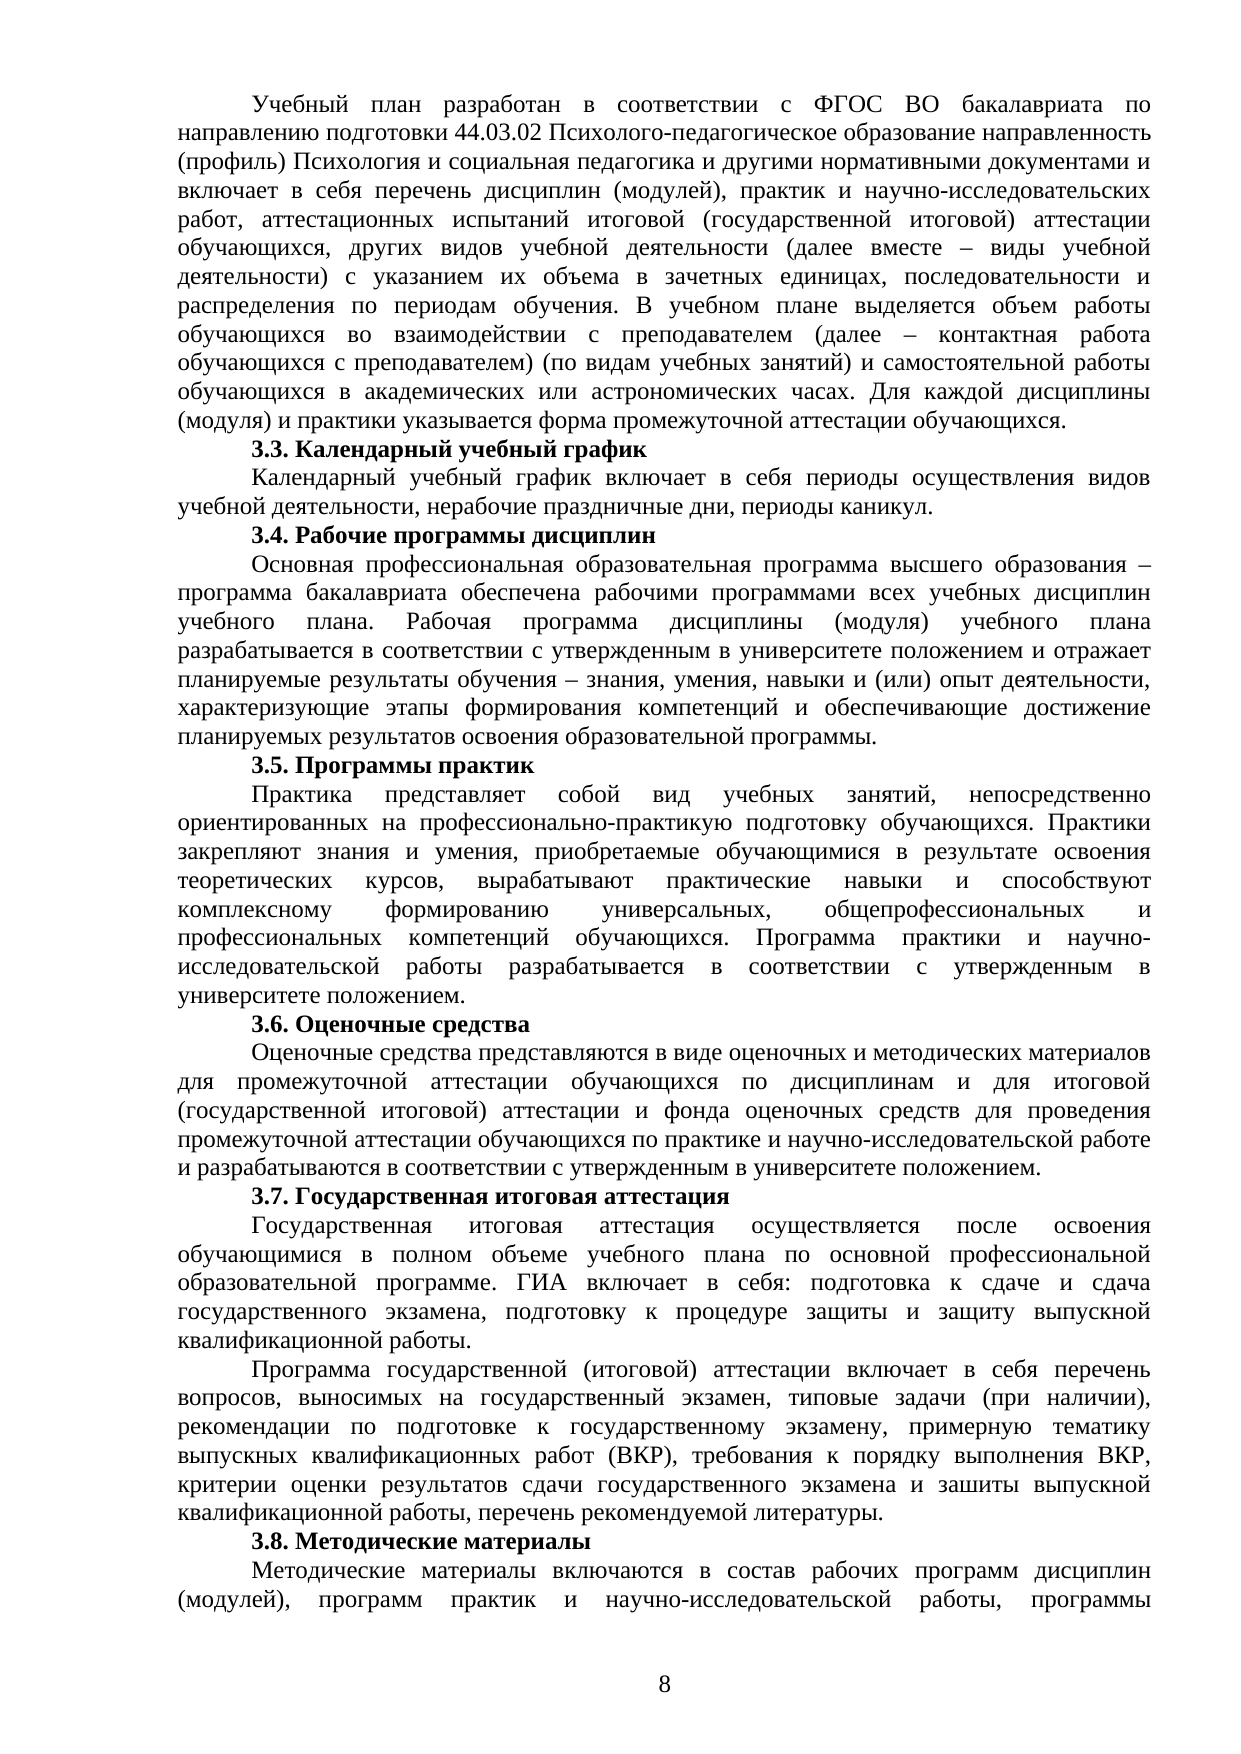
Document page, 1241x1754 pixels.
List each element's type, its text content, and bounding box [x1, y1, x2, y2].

text Основная профессиональная образовательная программа высшего образования – программа бакалавриата обеспечена рабочими программами всех учебных дисциплин учебного плана. Рабочая программа дисциплины (модуля) учебного плана разрабатывается в соответствии с утвержденным в университете положением и отражает планируемые результаты обучения – знания, умения, навыки и (или) опыт деятельности, характеризующие этапы формирования компетенций и обеспечивающие достижение планируемых результатов освоения образовательной программы. [177, 549, 1152, 750]
text 3.6. Оценочные средства [177, 1009, 1152, 1037]
text Практика представляет собой вид учебных занятий, непосредственно ориентированных на профессионально-практикую подготовку обучающихся. Практики закрепляют знания и умения, приобретаемые обучающимися в результате освоения теоретических курсов, вырабатывают практические навыки и способствуют комплексному формированию универсальных, общепрофессиональных и профессиональных компетенций обучающихся. Программа практики и научно-исследовательской работы разрабатывается в соответствии с утвержденным в университете положением. [177, 779, 1152, 1009]
text 3.8. Методические материалы [177, 1526, 1152, 1555]
text Программа государственной (итоговой) аттестации включает в себя перечень вопросов, выносимых на государственный экзамен, типовые задачи (при наличии), рекомендации по подготовке к государственному экзамену, примерную тематику выпускных квалификационных работ (ВКР), требования к порядку выполнения ВКР, критерии оценки результатов сдачи государственного экзамена и зашиты выпускной квалификационной работы, перечень рекомендуемой литературы. [177, 1354, 1152, 1526]
text Учебный план разработан в соответствии с ФГОС ВО бакалавриата по направлению подготовки 44.03.02 Психолого-педагогическое образование направленность (профиль) Психология и социальная педагогика и другими нормативными документами и включает в себя перечень дисциплин (модулей), практик и научно-исследовательских работ, аттестационных испытаний итоговой (государственной итоговой) аттестации обучающихся, других видов учебной деятельности (далее вместе – виды учебной деятельности) с указанием их объема в зачетных единицах, последовательности и распределения по периодам обучения. В учебном плане выделяется объем работы обучающихся во взаимодействии с преподавателем (далее – контактная работа обучающихся с преподавателем) (по видам учебных занятий) и самостоятельной работы обучающихся в академических или астрономических часах. Для каждой дисциплины (модуля) и практики указывается форма промежуточной аттестации обучающихся. [177, 89, 1152, 434]
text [177, 1555, 1152, 1612]
text 3.7. Государственная итоговая аттестация [177, 1181, 1152, 1210]
text Календарный учебный график включает в себя периоды осуществления видов учебной деятельности, нерабочие праздничные дни, периоды каникул. [177, 462, 1152, 520]
text 3.5. Программы практик [177, 750, 1152, 779]
text 3.4. Рабочие программы дисциплин [177, 520, 1152, 549]
text Государственная итоговая аттестация осуществляется после освоения обучающимися в полном объеме учебного плана по основной профессиональной образовательной программе. ГИА включает в себя: подготовка к сдаче и сдача государственного экзамена, подготовку к процедуре защиты и защиту выпускной квалификационной работы. [177, 1210, 1152, 1354]
text Оценочные средства представляются в виде оценочных и методических материалов для промежуточной аттестации обучающихся по дисциплинам и для итоговой (государственной итоговой) аттестации и фонда оценочных средств для проведения промежуточной аттестации обучающихся по практике и научно-исследовательской работе и разрабатываются в соответствии с утвержденным в университете положением. [177, 1037, 1152, 1181]
text 3.3. Календарный учебный график [177, 434, 1152, 462]
